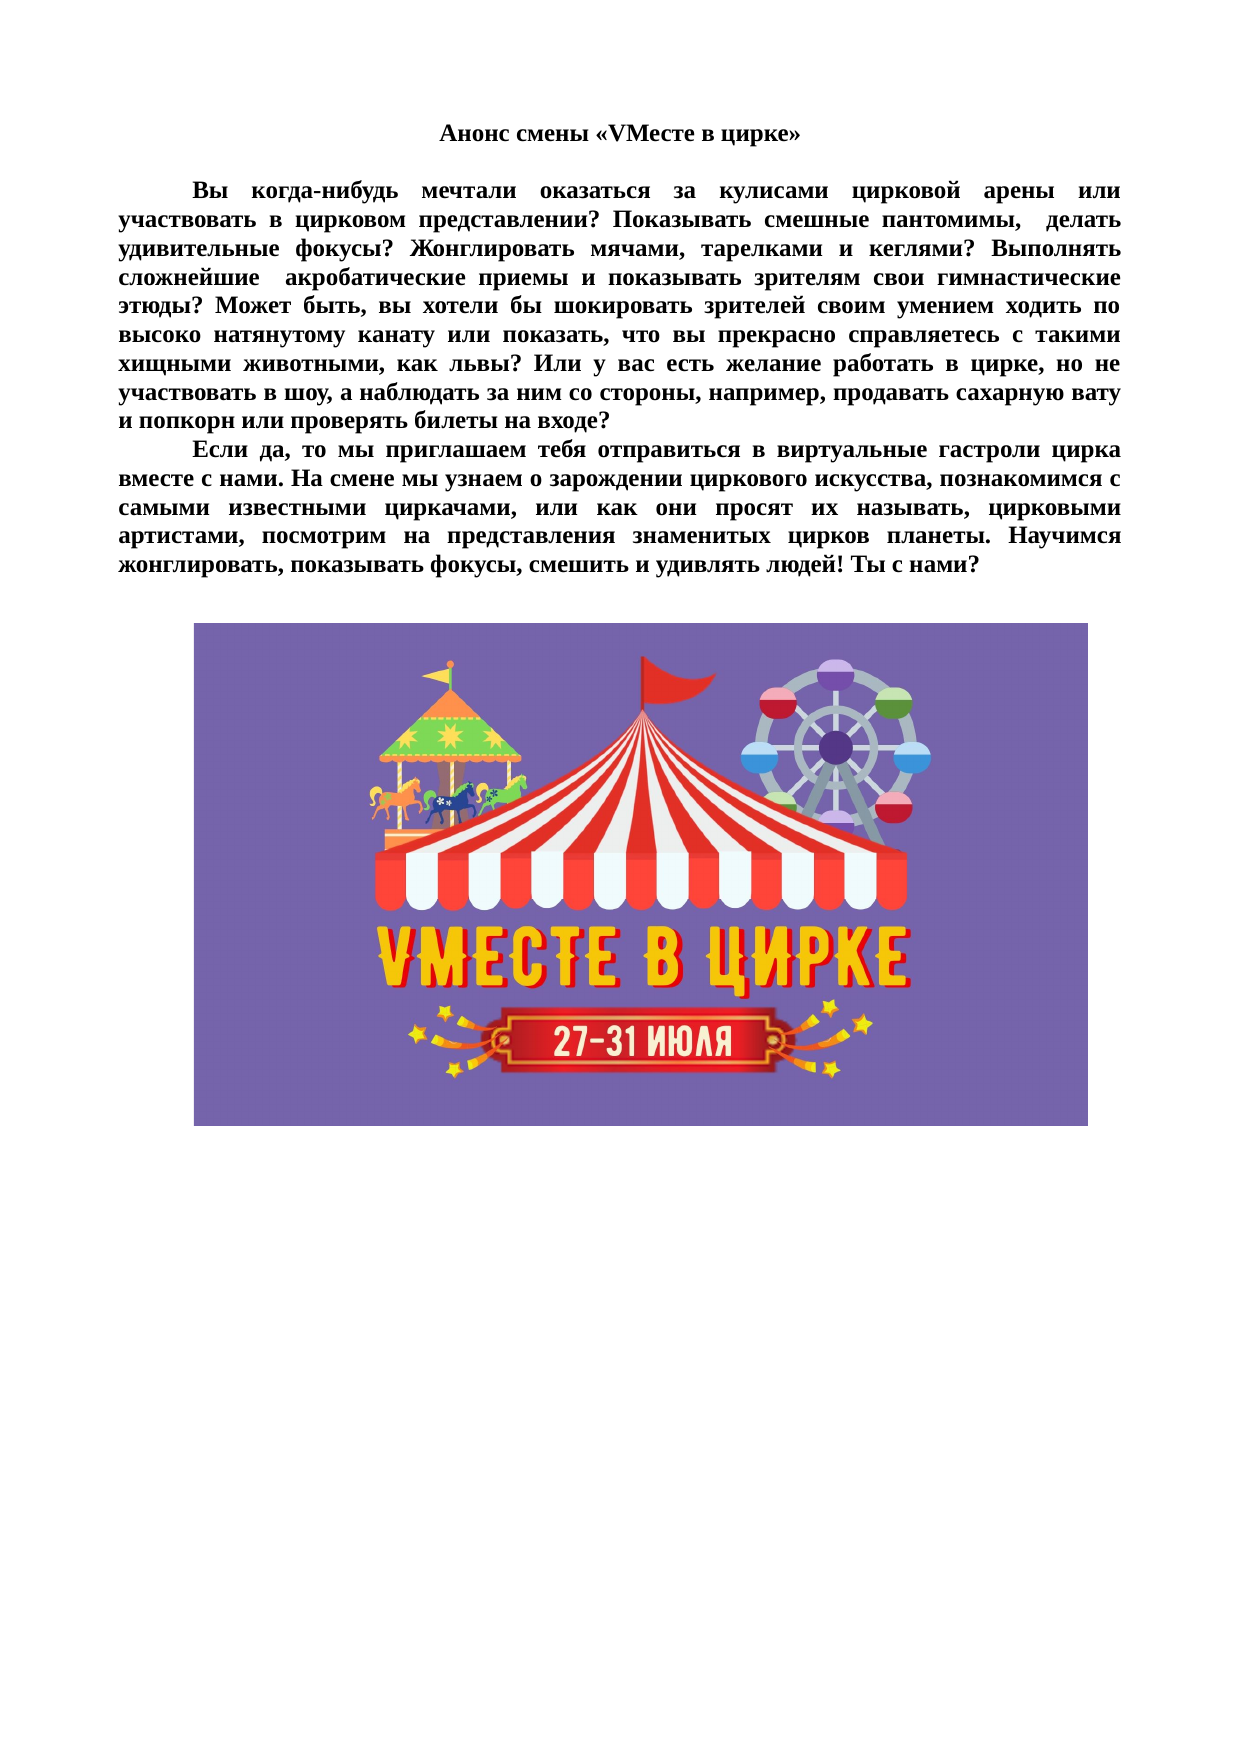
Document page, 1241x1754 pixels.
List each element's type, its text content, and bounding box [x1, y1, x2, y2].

text Вы когда-нибудь мечтали оказаться за кулисами цирковой арены или участвовать в цирковом представлении? Показывать смешные пантомимы, делать удивительные фокусы? Жонглировать мячами, тарелками и кеглями? Выполнять сложнейшие акробатические приемы и показывать зрителям свои гимнастические этюды? Может быть, вы хотели бы шокировать зрителей своим умением ходить по высоко натянутому канату или показать, что вы прекрасно справляетесь с такими хищными животными, как львы? Или у вас есть желание работать в цирке, но не участвовать в шоу, а наблюдать за ним со стороны, например, продавать сахарную вату и попкорн или проверять билеты на входе? [118, 176, 1122, 434]
text Анонс смены «VМесте в цирке» [118, 118, 1122, 147]
picture [193, 623, 1088, 1126]
text Если да, то мы приглашаем тебя отправиться в виртуальные гастроли цирка вместе с нами. На смене мы узнаем о зарождении циркового искусства, познакомимся с самыми известными циркачами, или как они просят их называть, цирковыми артистами, посмотрим на представления знаменитых цирков планеты. Научимся жонглировать, показывать фокусы, смешить и удивлять людей! Ты с нами? [118, 434, 1122, 578]
